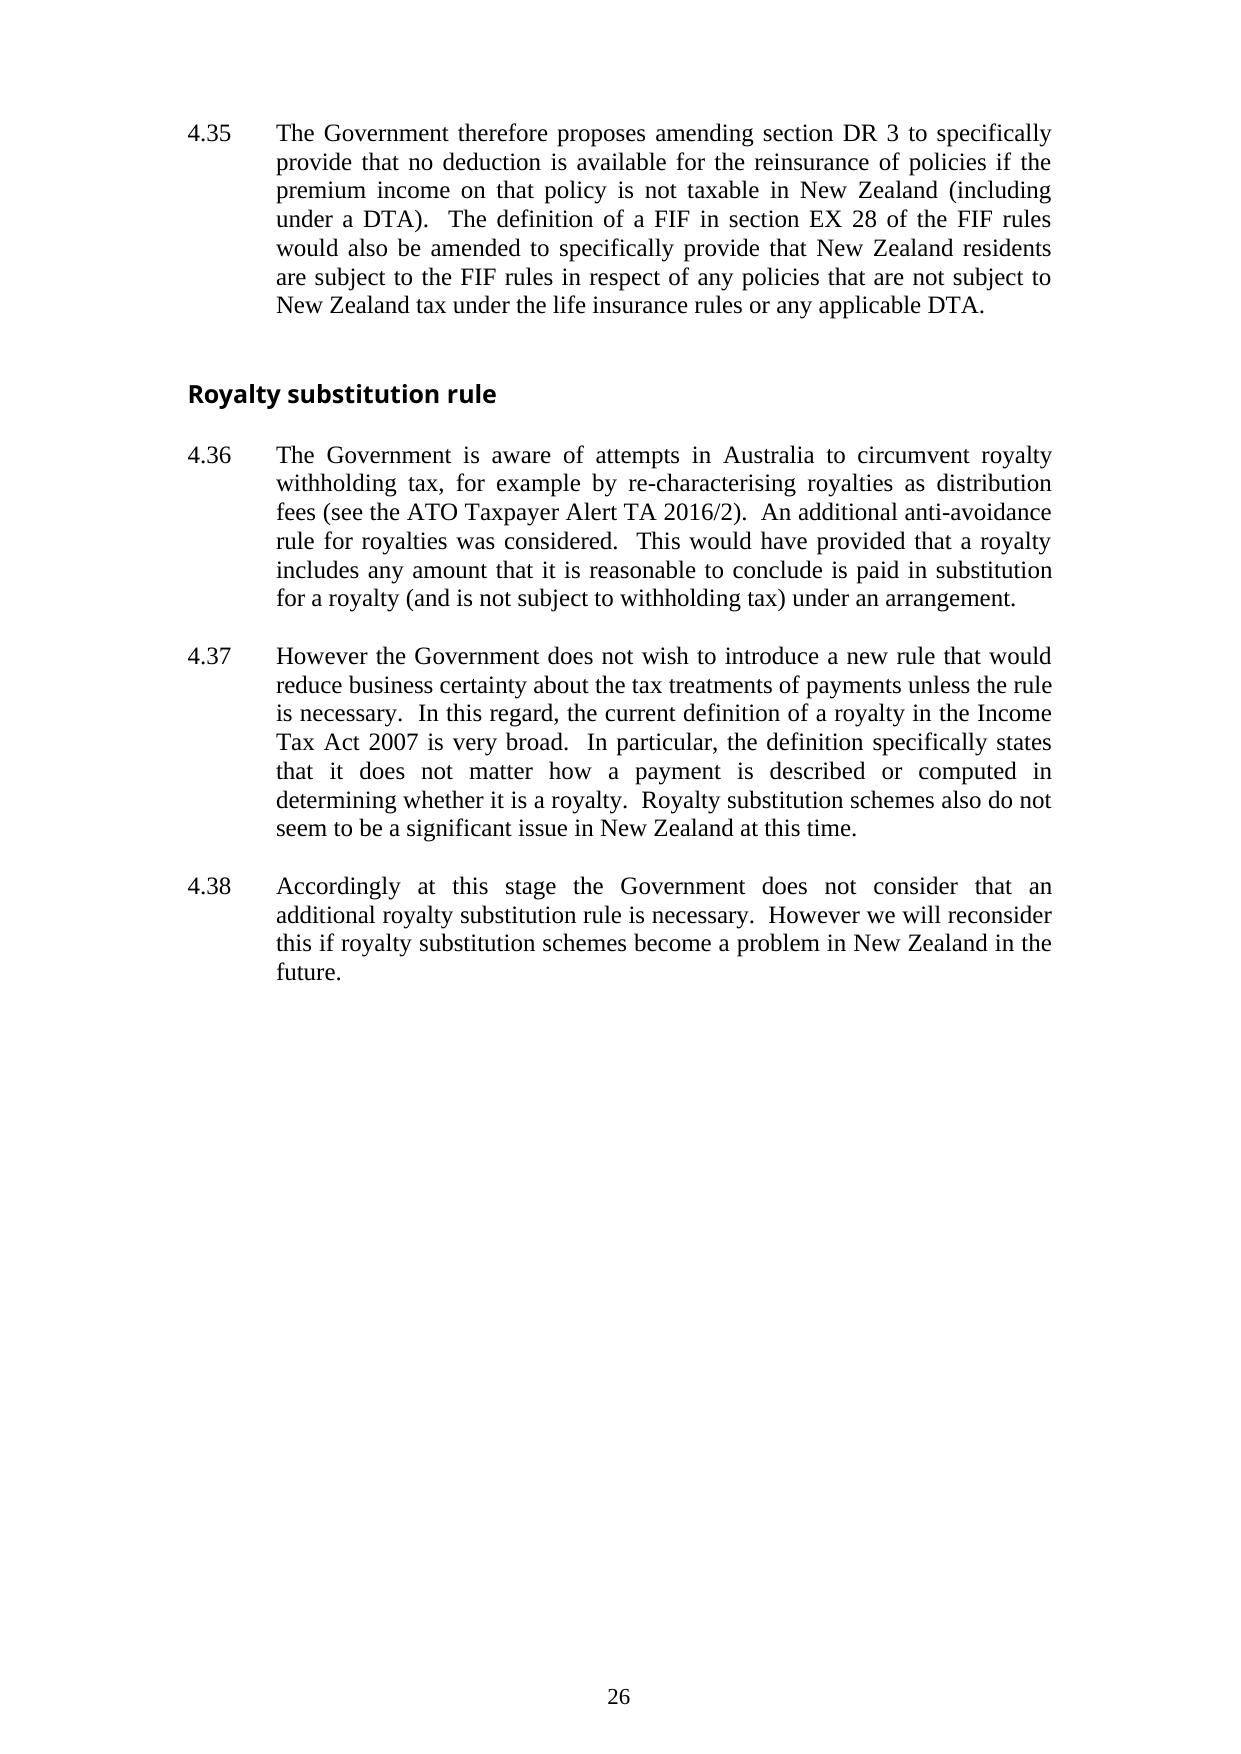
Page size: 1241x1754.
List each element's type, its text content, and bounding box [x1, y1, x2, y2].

subtitle Royalty substitution rule [187, 377, 1053, 411]
text The Government is aware of attempts in Australia to circumvent royalty withholding tax, for example by re-characterising royalties as distribution fees (see the ATO Taxpayer Alert TA 2016/2). An additional anti-avoidance rule for royalties was considered. This would have provided that a royalty includes any amount that it is reasonable to conclude is paid in substitution for a royalty (and is not subject to withholding tax) under an arrangement. [187, 440, 1053, 612]
text Accordingly at this stage the Government does not consider that an additional royalty substitution rule is necessary. However we will reconsider this if royalty substitution schemes become a problem in New Zealand in the future. [187, 871, 1053, 986]
text The Government therefore proposes amending section DR 3 to specifically provide that no deduction is available for the reinsurance of policies if the premium income on that policy is not taxable in New Zealand (including under a DTA). The definition of a FIF in section EX 28 of the FIF rules would also be amended to specifically provide that New Zealand residents are subject to the FIF rules in respect of any policies that are not subject to New Zealand tax under the life insurance rules or any applicable DTA. [187, 118, 1053, 319]
text However the Government does not wish to introduce a new rule that would reduce business certainty about the tax treatments of payments unless the rule is necessary. In this regard, the current definition of a royalty in the Income Tax Act 2007 is very broad. In particular, the definition specifically states that it does not matter how a payment is described or computed in determining whether it is a royalty. Royalty substitution schemes also do not seem to be a significant issue in New Zealand at this time. [187, 641, 1053, 842]
